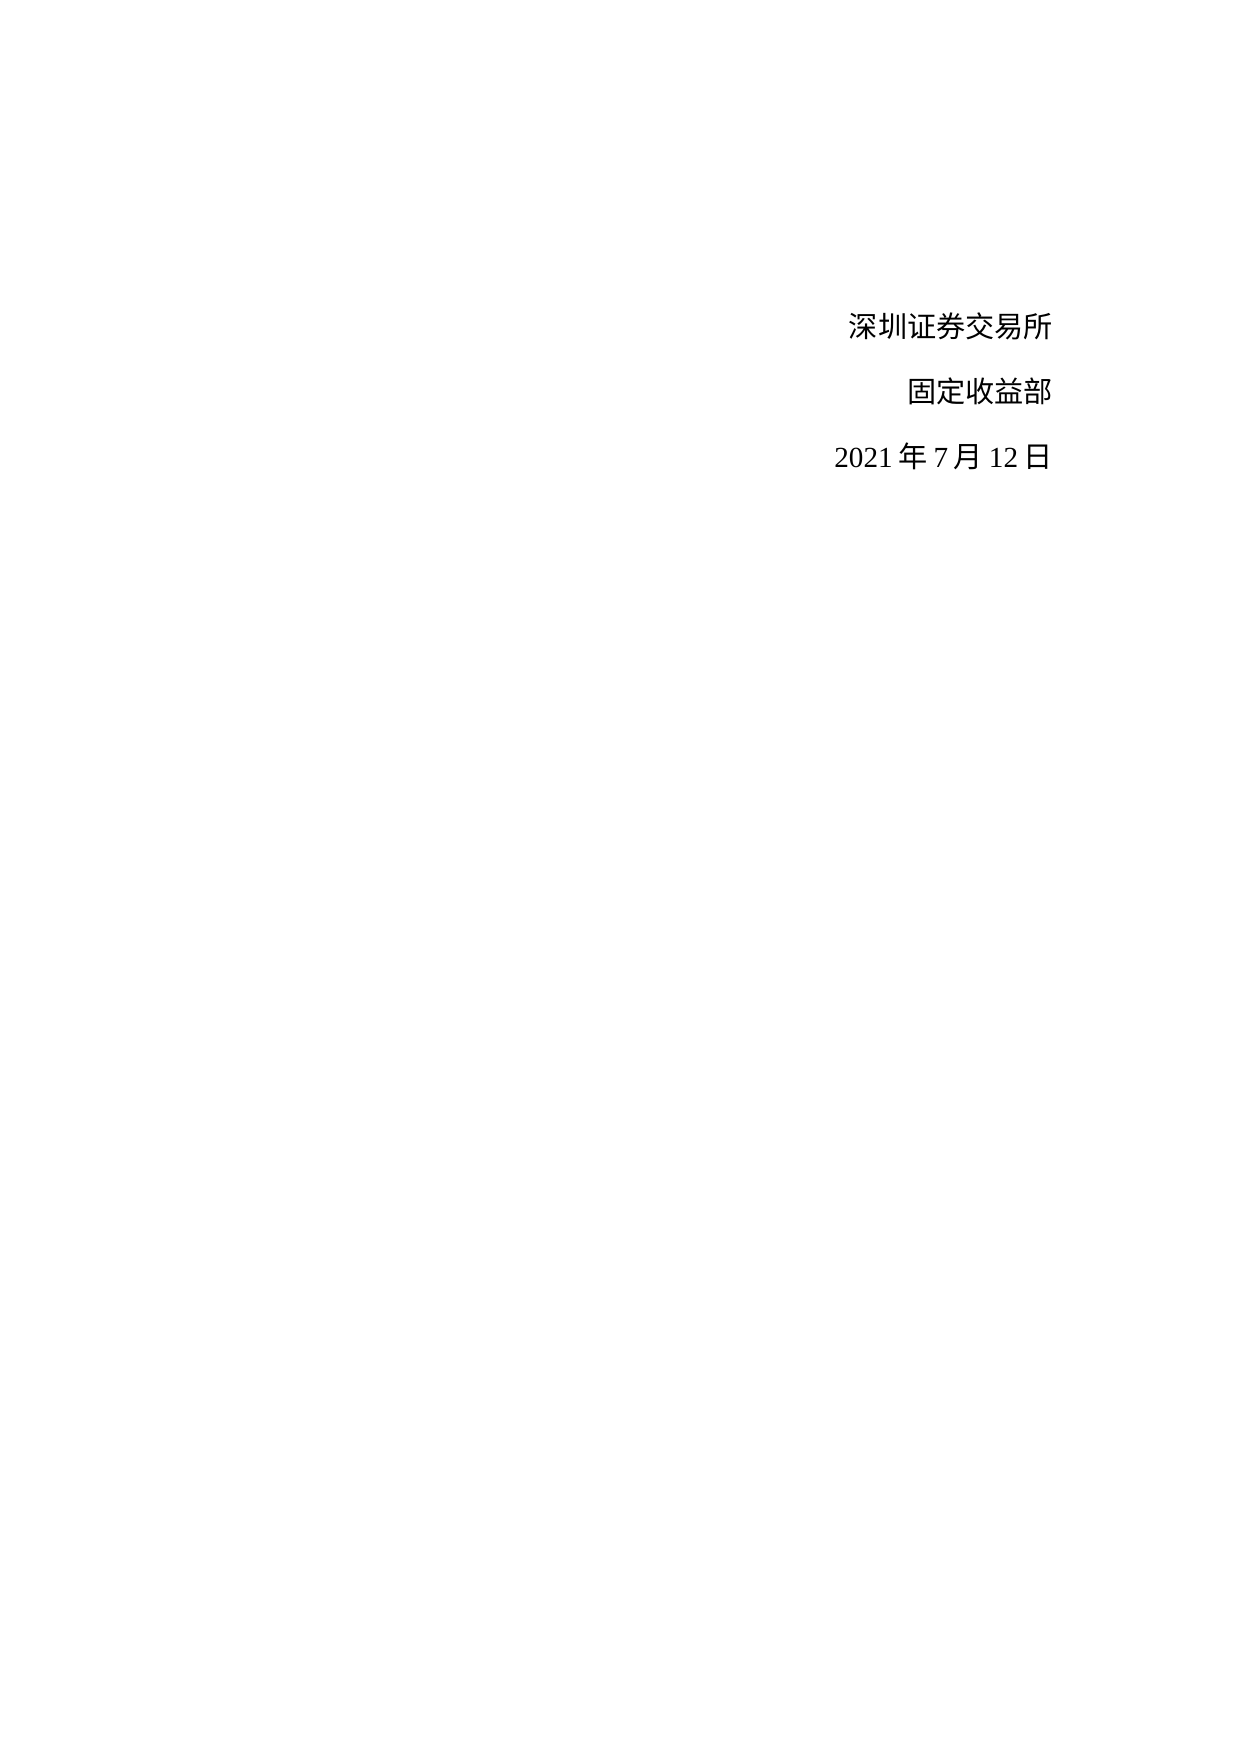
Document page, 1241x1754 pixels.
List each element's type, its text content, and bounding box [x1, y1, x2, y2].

text 2021年7月12日 [187, 422, 1053, 487]
text 深圳证券交易所 [187, 292, 1053, 357]
text 固定收益部 [187, 357, 1053, 422]
